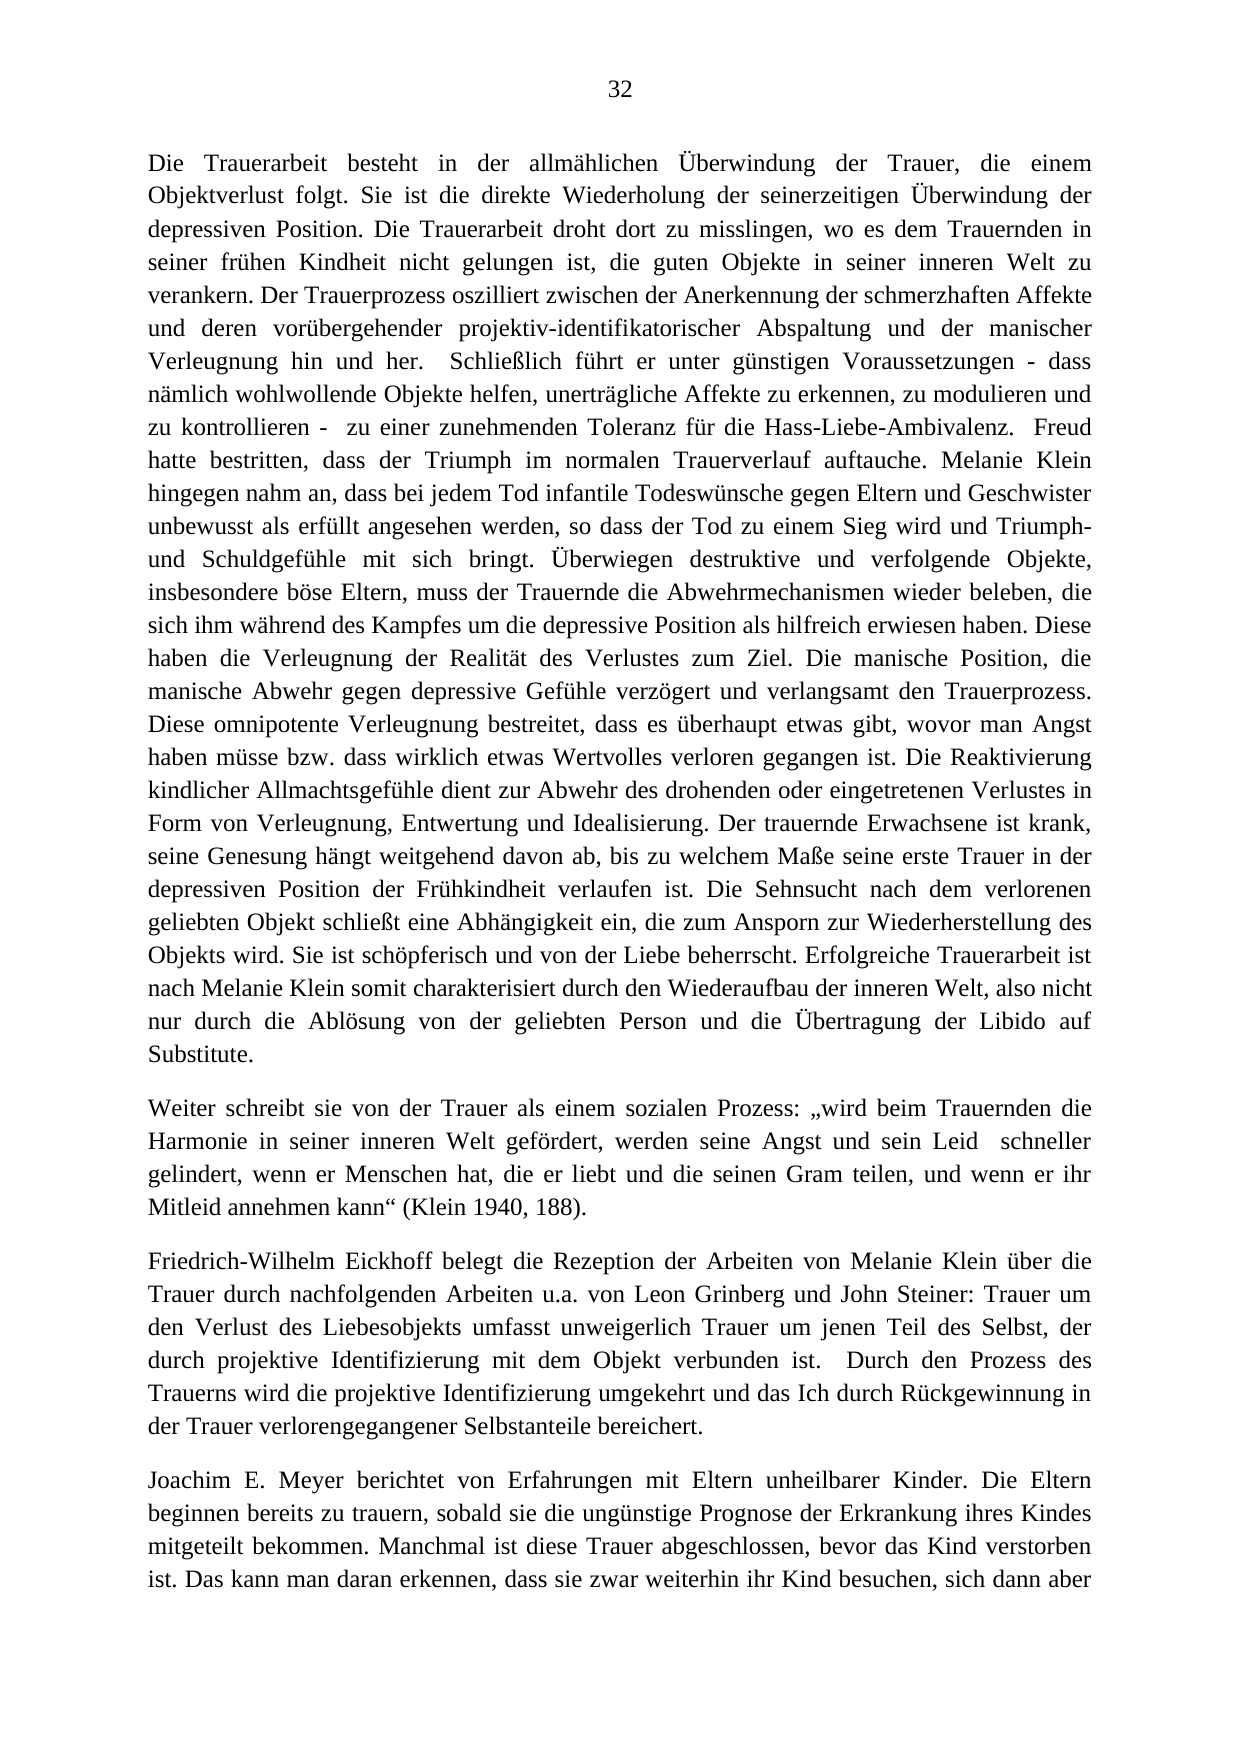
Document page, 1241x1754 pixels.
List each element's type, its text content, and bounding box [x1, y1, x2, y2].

text Weiter schreibt sie von der Trauer als einem sozialen Prozess: „wird beim Trauernden die Harmonie in seiner inneren Welt gefördert, werden seine Angst und sein Leid schneller gelindert, wenn er Menschen hat, die er liebt und die seinen Gram teilen, und wenn er ihr Mitleid annehmen kann“ (Klein 1940, 188). [148, 1093, 1093, 1221]
text Die Trauerarbeit besteht in der allmählichen Überwindung der Trauer, die einem Objektverlust folgt. Sie ist die direkte Wiederholung der seinerzeitigen Überwindung der depressiven Position. Die Trauerarbeit droht dort zu misslingen, wo es dem Trauernden in seiner frühen Kindheit nicht gelungen ist, die guten Objekte in seiner inneren Welt zu verankern. Der Trauerprozess oszilliert zwischen der Anerkennung der schmerzhaften Affekte und deren vorübergehender projektiv-identifikatorischer Abspaltung und der manischer Verleugnung hin und her. Schließlich führt er unter günstigen Voraussetzungen - dass nämlich wohlwollende Objekte helfen, unerträgliche Affekte zu erkennen, zu modulieren und zu kontrollieren - zu einer zunehmenden Toleranz für die Hass-Liebe-Ambivalenz. Freud hatte bestritten, dass der Triumph im normalen Trauerverlauf auftauche. Melanie Klein hingegen nahm an, dass bei jedem Tod infantile Todeswünsche gegen Eltern und Geschwister unbewusst als erfüllt angesehen werden, so dass der Tod zu einem Sieg wird und Triumph- und Schuldgefühle mit sich bringt. Überwiegen destruktive und verfolgende Objekte, insbesondere böse Eltern, muss der Trauernde die Abwehrmechanismen wieder beleben, die sich ihm während des Kampfes um die depressive Position als hilfreich erwiesen haben. Diese haben die Verleugnung der Realität des Verlustes zum Ziel. Die manische Position, die manische Abwehr gegen depressive Gefühle verzögert und verlangsamt den Trauerprozess. Diese omnipotente Verleugnung bestreitet, dass es überhaupt etwas gibt, wovor man Angst haben müsse bzw. dass wirklich etwas Wertvolles verloren gegangen ist. Die Reaktivierung kindlicher Allmachtsgefühle dient zur Abwehr des drohenden oder eingetretenen Verlustes in Form von Verleugnung, Entwertung und Idealisierung. Der trauernde Erwachsene ist krank, seine Genesung hängt weitgehend davon ab, bis zu welchem Maße seine erste Trauer in der depressiven Position der Frühkindheit verlaufen ist. Die Sehnsucht nach dem verlorenen geliebten Objekt schließt eine Abhängigkeit ein, die zum Ansporn zur Wiederherstellung des Objekts wird. Sie ist schöpferisch und von der Liebe beherrscht. Erfolgreiche Trauerarbeit ist nach Melanie Klein somit charakterisiert durch den Wiederaufbau der inneren Welt, also nicht nur durch die Ablösung von der geliebten Person und die Übertragung der Libido auf Substitute. [148, 148, 1093, 1068]
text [148, 1465, 1093, 1593]
text Friedrich-Wilhelm Eickhoff belegt die Rezeption der Arbeiten von Melanie Klein über die Trauer durch nachfolgenden Arbeiten u.a. von Leon Grinberg und John Steiner: Trauer um den Verlust des Liebesobjekts umfasst unweigerlich Trauer um jenen Teil des Selbst, der durch projektive Identifizierung mit dem Objekt verbunden ist. Durch den Prozess des Trauerns wird die projektive Identifizierung umgekehrt und das Ich durch Rückgewinnung in der Trauer verlorengegangener Selbstanteile bereichert. [148, 1246, 1093, 1440]
